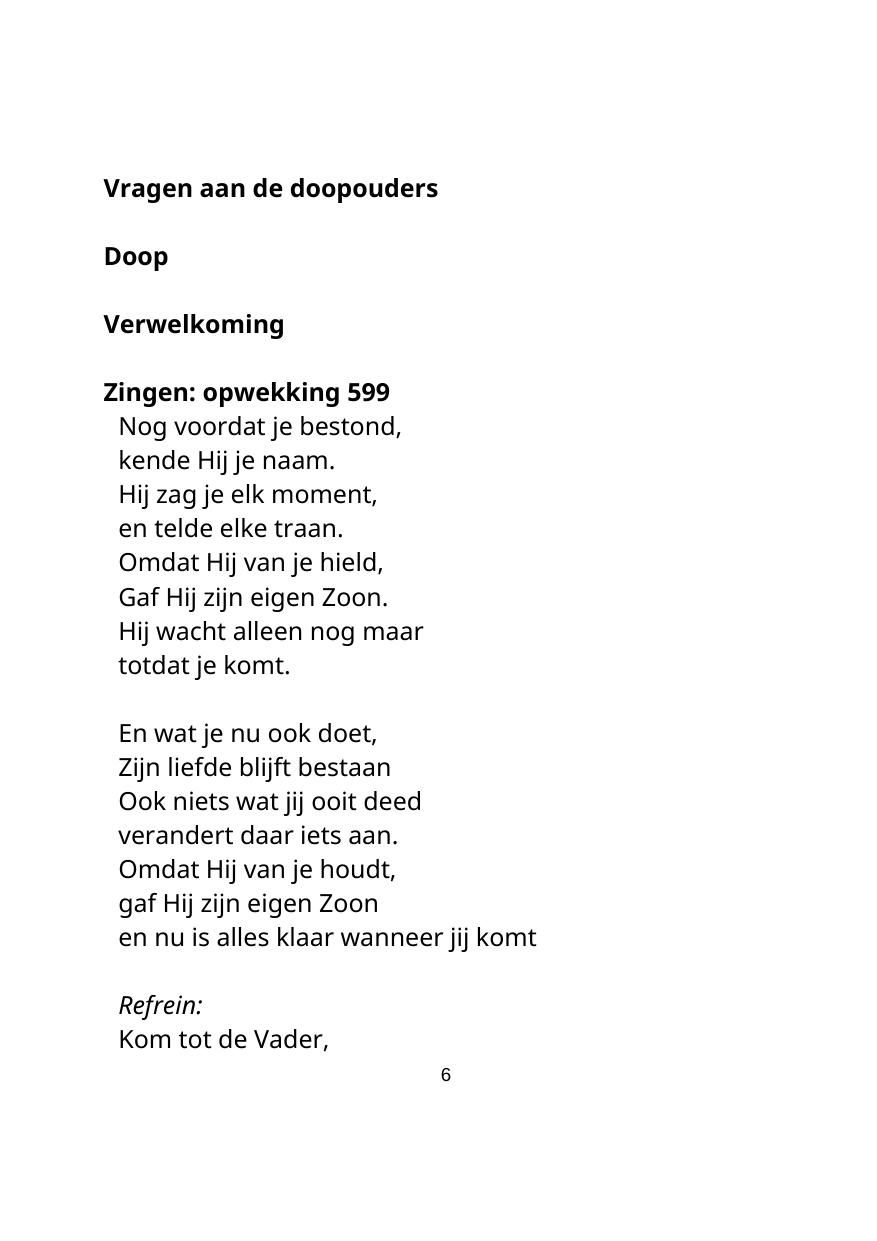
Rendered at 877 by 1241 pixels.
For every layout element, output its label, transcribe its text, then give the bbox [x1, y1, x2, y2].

text Vragen aan de doopouders [103, 170, 788, 204]
text Doop [103, 238, 788, 273]
text Verwelkoming [103, 307, 788, 341]
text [118, 409, 788, 1056]
text Zingen: opwekking 599 [103, 375, 788, 409]
